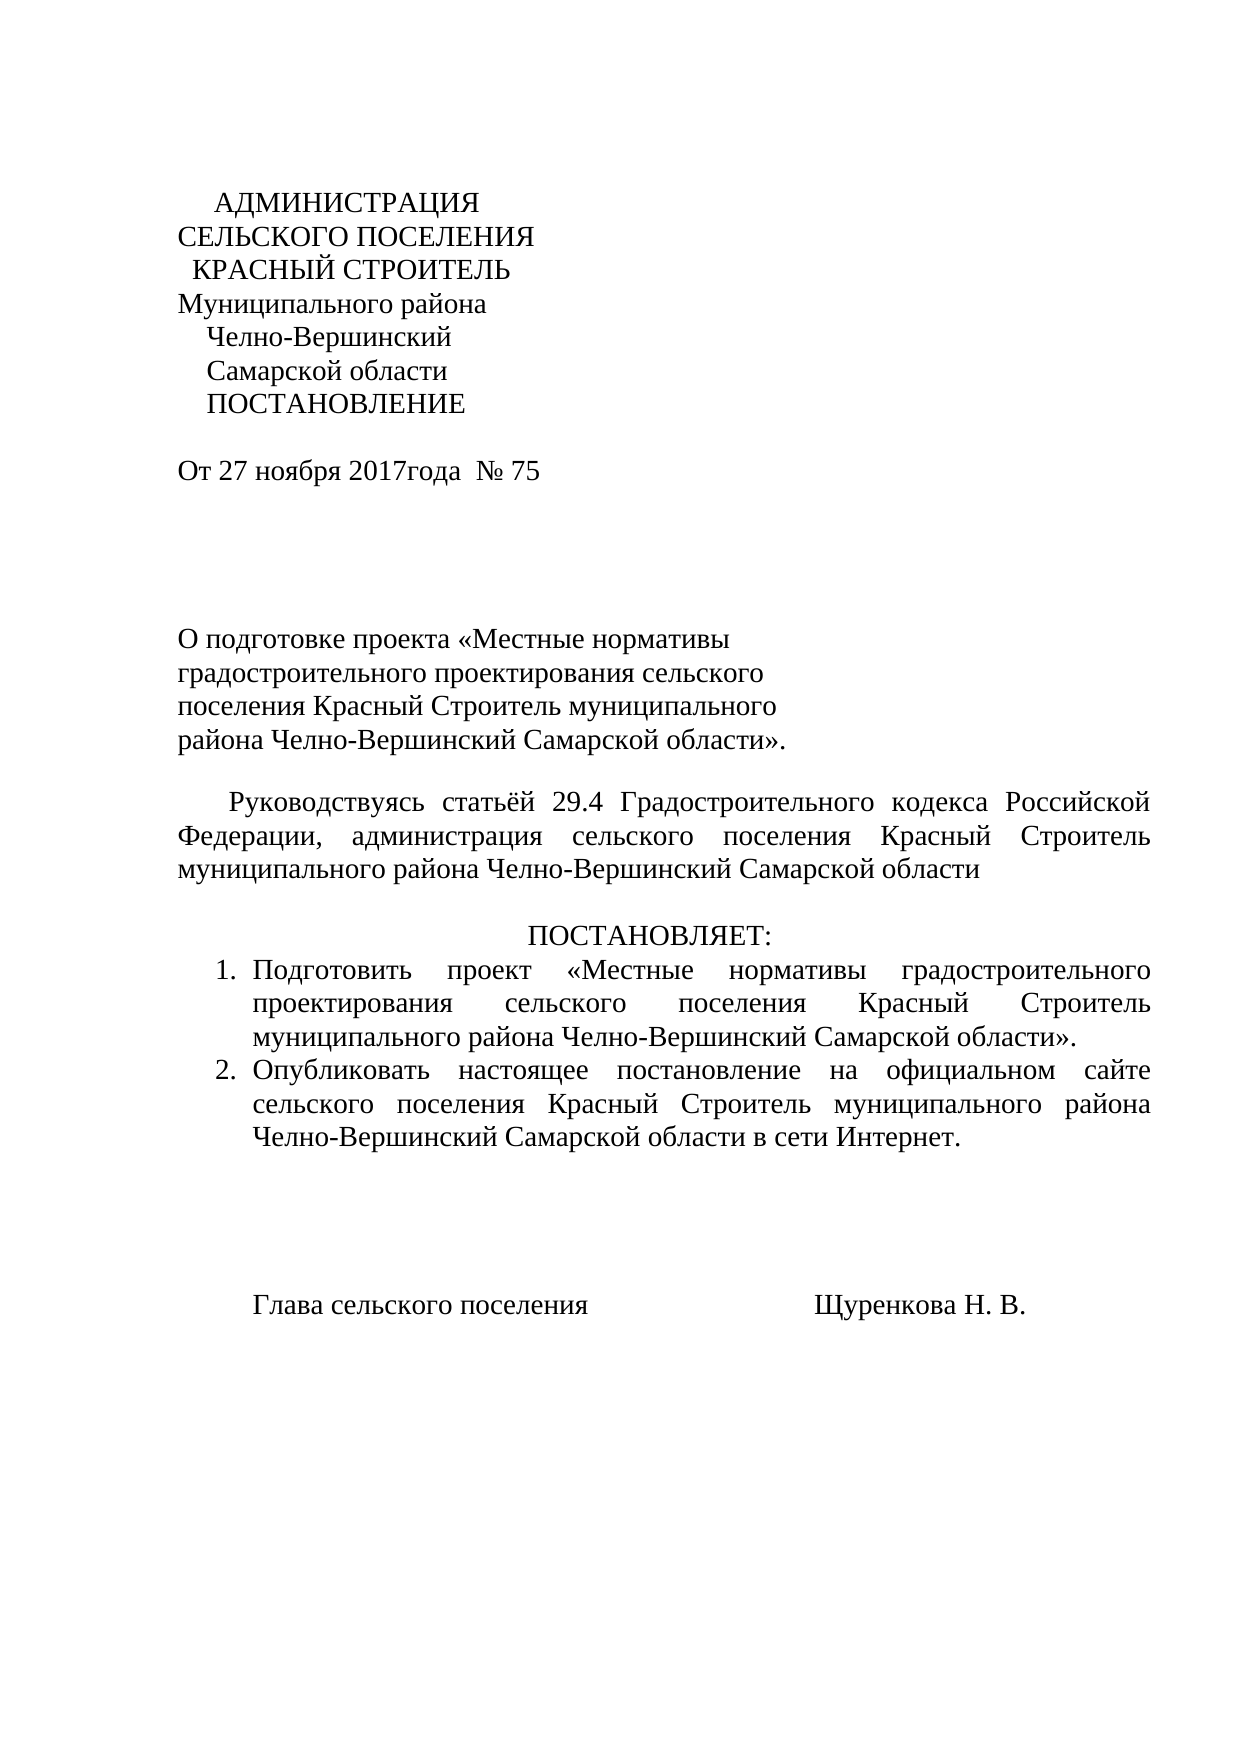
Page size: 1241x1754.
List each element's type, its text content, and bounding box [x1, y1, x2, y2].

text Муниципального района [177, 286, 1152, 319]
list Глава сельского поселения Щуренкова Н. В. [252, 1287, 1152, 1321]
text АДМИНИСТРАЦИЯ [177, 185, 1152, 219]
text Челно-Вершинский [177, 319, 1152, 353]
text ПОСТАНОВЛЯЕТ: [177, 918, 1152, 952]
list Подготовить проект «Местные нормативы градостроительного проектирования сельского поселения Красный Строитель муниципального района Челно-Вершинский Самарской области». [215, 952, 1152, 1052]
text О подготовке проекта «Местные нормативы [177, 621, 1152, 655]
list Опубликовать настоящее постановление на официальном сайте сельского поселения Красный Строитель муниципального района Челно-Вершинский Самарской области в сети Интернет. [215, 1052, 1152, 1153]
text района Челно-Вершинский Самарской области». [177, 722, 1152, 755]
text Руководствуясь статьёй 29.4 Градостроительного кодекса Российской Федерации, администрация сельского поселения Красный Строитель муниципального района Челно-Вершинский Самарской области [177, 784, 1152, 885]
text ПОСТАНОВЛЕНИЕ [177, 386, 1152, 420]
text поселения Красный Строитель муниципального [177, 688, 1152, 722]
text градостроительного проектирования сельского [177, 655, 1152, 688]
text КРАСНЫЙ СТРОИТЕЛЬ [177, 252, 1152, 286]
text От 27 ноября 2017года № 75 [177, 453, 1152, 487]
text СЕЛЬСКОГО ПОСЕЛЕНИЯ [177, 219, 1152, 252]
text Самарской области [177, 353, 1152, 386]
